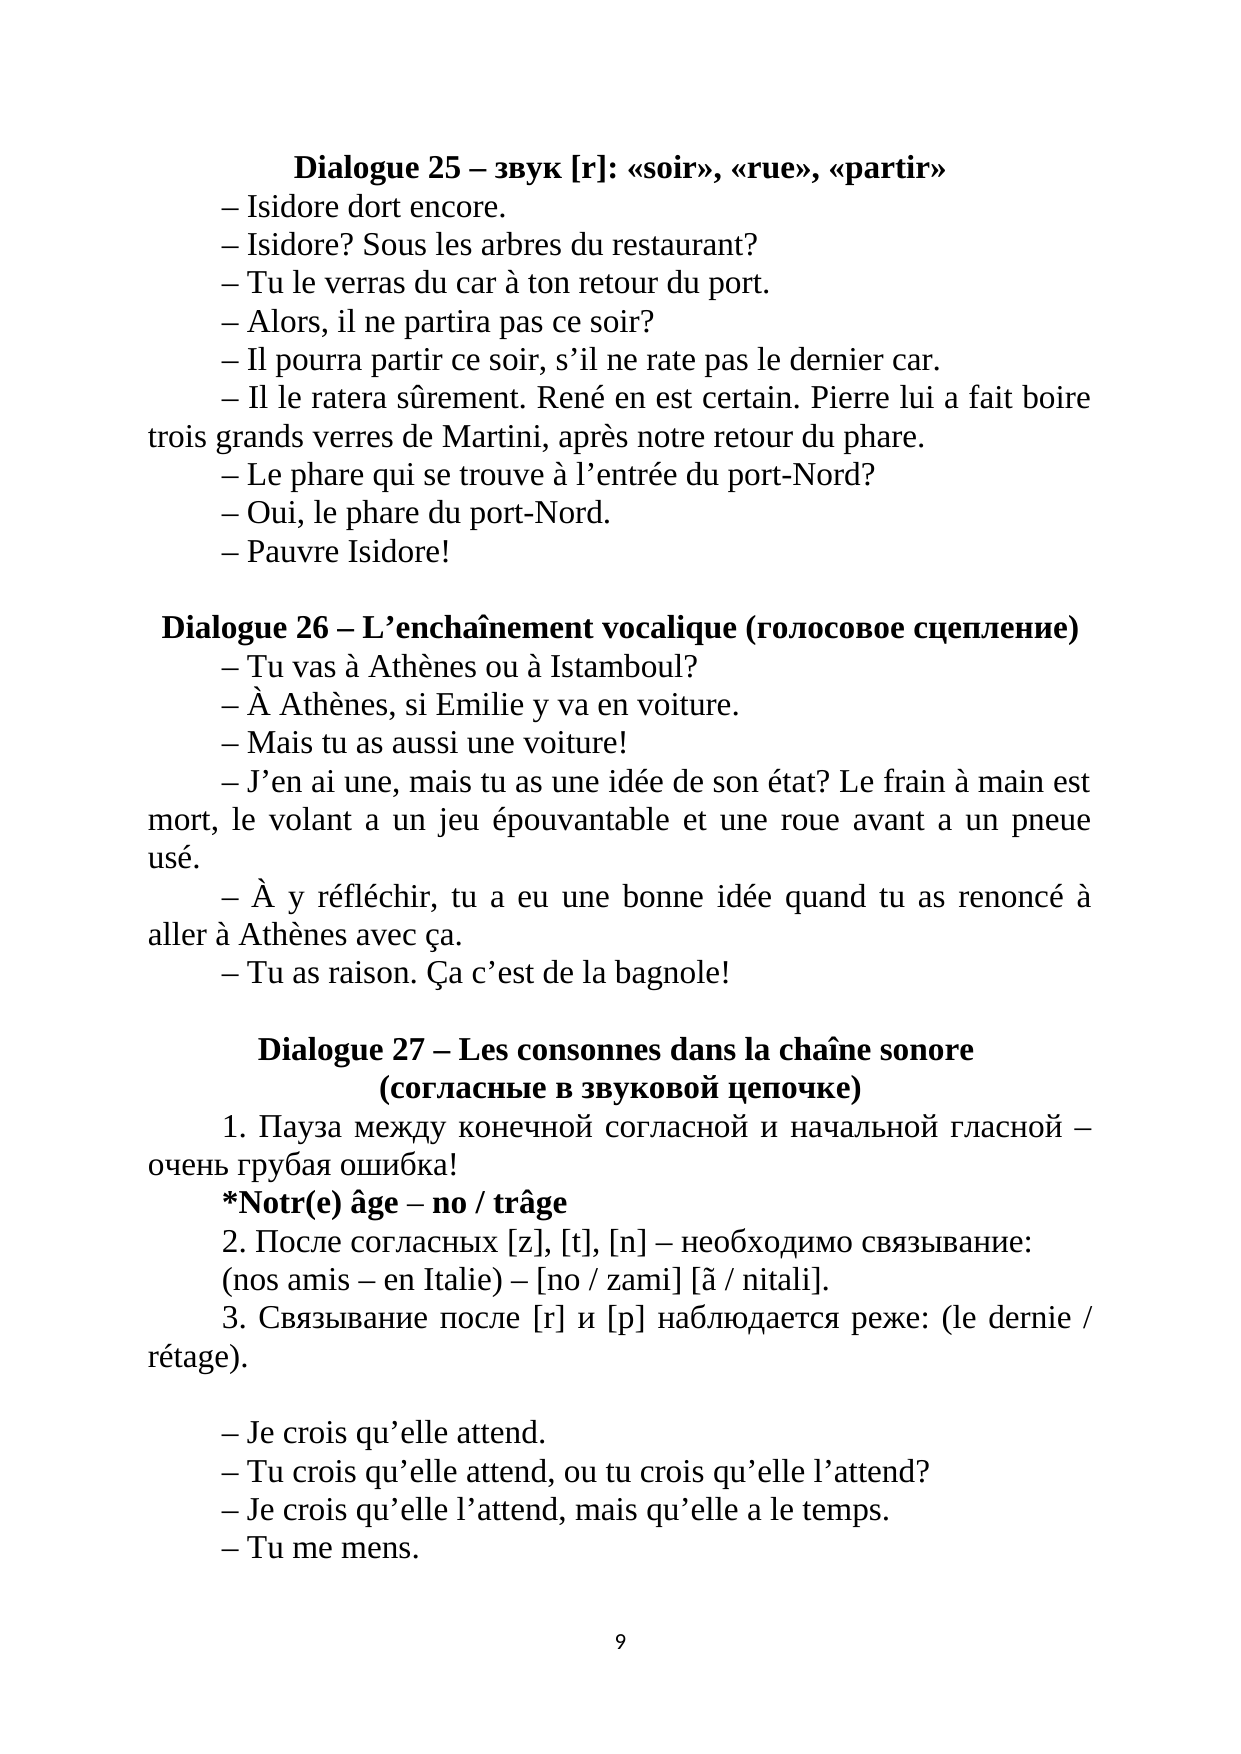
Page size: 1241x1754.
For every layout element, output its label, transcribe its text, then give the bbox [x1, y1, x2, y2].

text – Oui, le phare du port-Nord. [148, 493, 1092, 531]
text 1. Пауза между конечной согласной и начальной гласной – очень грубая ошибка! [148, 1106, 1092, 1183]
text – Alors, il ne partira pas ce soir? [148, 301, 1092, 339]
text 3. Связывание после [r] и [p] наблюдается реже: (le dernie / rétage). [148, 1298, 1092, 1374]
text – Le phare qui se trouve à l’entrée du port-Nord? [148, 454, 1092, 493]
text – Il le ratera sûrement. René en est certain. Pierre lui a fait boire trois grands verres de Martini, après notre retour du phare. [148, 378, 1092, 454]
text – Tu as raison. Ça c’est de la bagnole! [148, 953, 1092, 991]
text Dialogue 26 – L’enchaînement vocalique (голосовое сцепление) [148, 608, 1092, 646]
text – Je crois qu’elle l’attend, mais qu’elle a le temps. [148, 1489, 1092, 1528]
text – À Athènes, si Emilie y va en voiture. [148, 684, 1092, 723]
text 2. После согласных [z], [t], [n] – необходимо связывание: [148, 1221, 1092, 1259]
text Dialogue 27 – Les consonnes dans la chaîne sonore (согласные в звуковой цепочке) [148, 1029, 1092, 1106]
text – Tu vas à Athènes ou à Istamboul? [148, 646, 1092, 684]
text – Tu me mens. [148, 1528, 1092, 1566]
text – Pauvre Isidore! [148, 531, 1092, 569]
text Dialogue 25 – звук [r]: «soir», «rue», «partir» [148, 148, 1092, 186]
text – Isidore dort encore. [148, 186, 1092, 224]
text – J’en ai une, mais tu as une idée de son état? Le frain à main est mort, le volant a un jeu épouvantable et une roue avant a un pneue usé. [148, 761, 1092, 876]
text – Mais tu as aussi une voiture! [148, 723, 1092, 761]
text – Tu crois qu’elle attend, ou tu crois qu’elle l’attend? [148, 1451, 1092, 1489]
text (nos amis – en Italie) – [no / zami] [ã / nitali]. [148, 1259, 1092, 1298]
text – Je crois qu’elle attend. [148, 1413, 1092, 1451]
text – Isidore? Sous les arbres du restaurant? [148, 224, 1092, 263]
text – À y réfléchir, tu a eu une bonne idée quand tu as renoncé à aller à Athènes avec ça. [148, 876, 1092, 953]
text *Notr(e) âge – no / trâge [148, 1183, 1092, 1221]
text – Il pourra partir ce soir, s’il ne rate pas le dernier car. [148, 339, 1092, 378]
text – Tu le verras du car à ton retour du port. [148, 263, 1092, 301]
